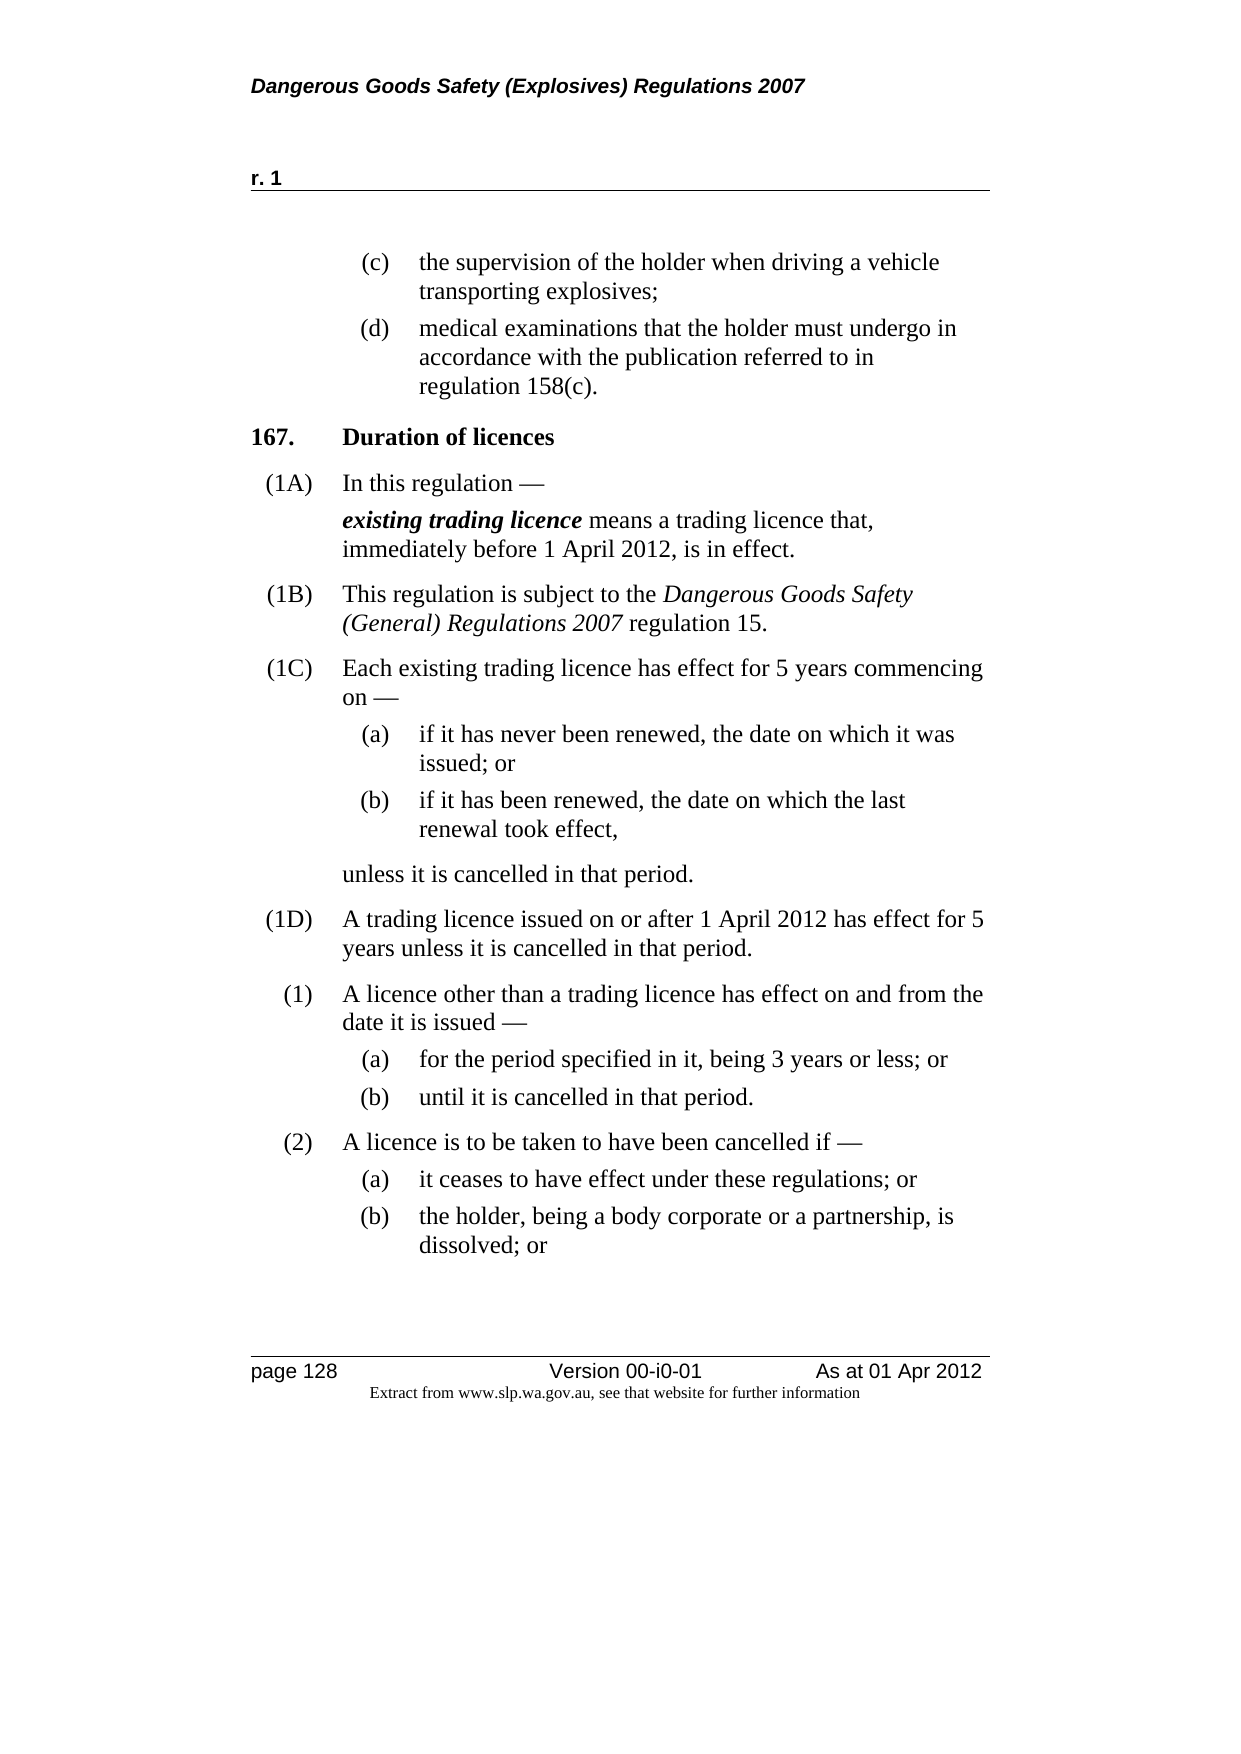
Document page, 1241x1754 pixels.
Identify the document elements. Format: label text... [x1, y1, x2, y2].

text (1C) Each existing trading licence has effect for 5 years commencing on — [251, 653, 990, 711]
text existing trading licence means a trading licence that, immediately before 1 April 2012, is in effect. [251, 505, 990, 562]
text (a) it ceases to have effect under these regulations; or [251, 1164, 990, 1193]
text (b) until it is cancelled in that period. [251, 1082, 990, 1110]
text (b) the holder, being a body corporate or a partnership, is dissolved; or [251, 1201, 990, 1259]
text (a) for the period specified in it, being 3 years or less; or [251, 1044, 990, 1073]
subtitle 167. Duration of licences [251, 422, 990, 451]
text (1D) A trading licence issued on or after 1 April 2012 has effect for 5 years unless it is cancelled in that period. [251, 904, 990, 962]
text (1A) In this regulation — [251, 468, 990, 497]
text (2) A licence is to be taken to have been cancelled if — [251, 1127, 990, 1156]
text (a) if it has never been renewed, the date on which it was issued; or [251, 719, 990, 777]
text (c) the supervision of the holder when driving a vehicle transporting explosives; [251, 247, 990, 305]
text (d) medical examinations that the holder must undergo in accordance with the publication referred to in regulation 158(c). [251, 313, 990, 399]
text (b) if it has been renewed, the date on which the last renewal took effect, [251, 785, 990, 842]
text (1) A licence other than a trading licence has effect on and from the date it is issued — [251, 979, 990, 1036]
text (1B) This regulation is subject to the Dangerous Goods Safety (General) Regulations 2007 regulation 15. [251, 579, 990, 637]
text unless it is cancelled in that period. [251, 859, 990, 888]
